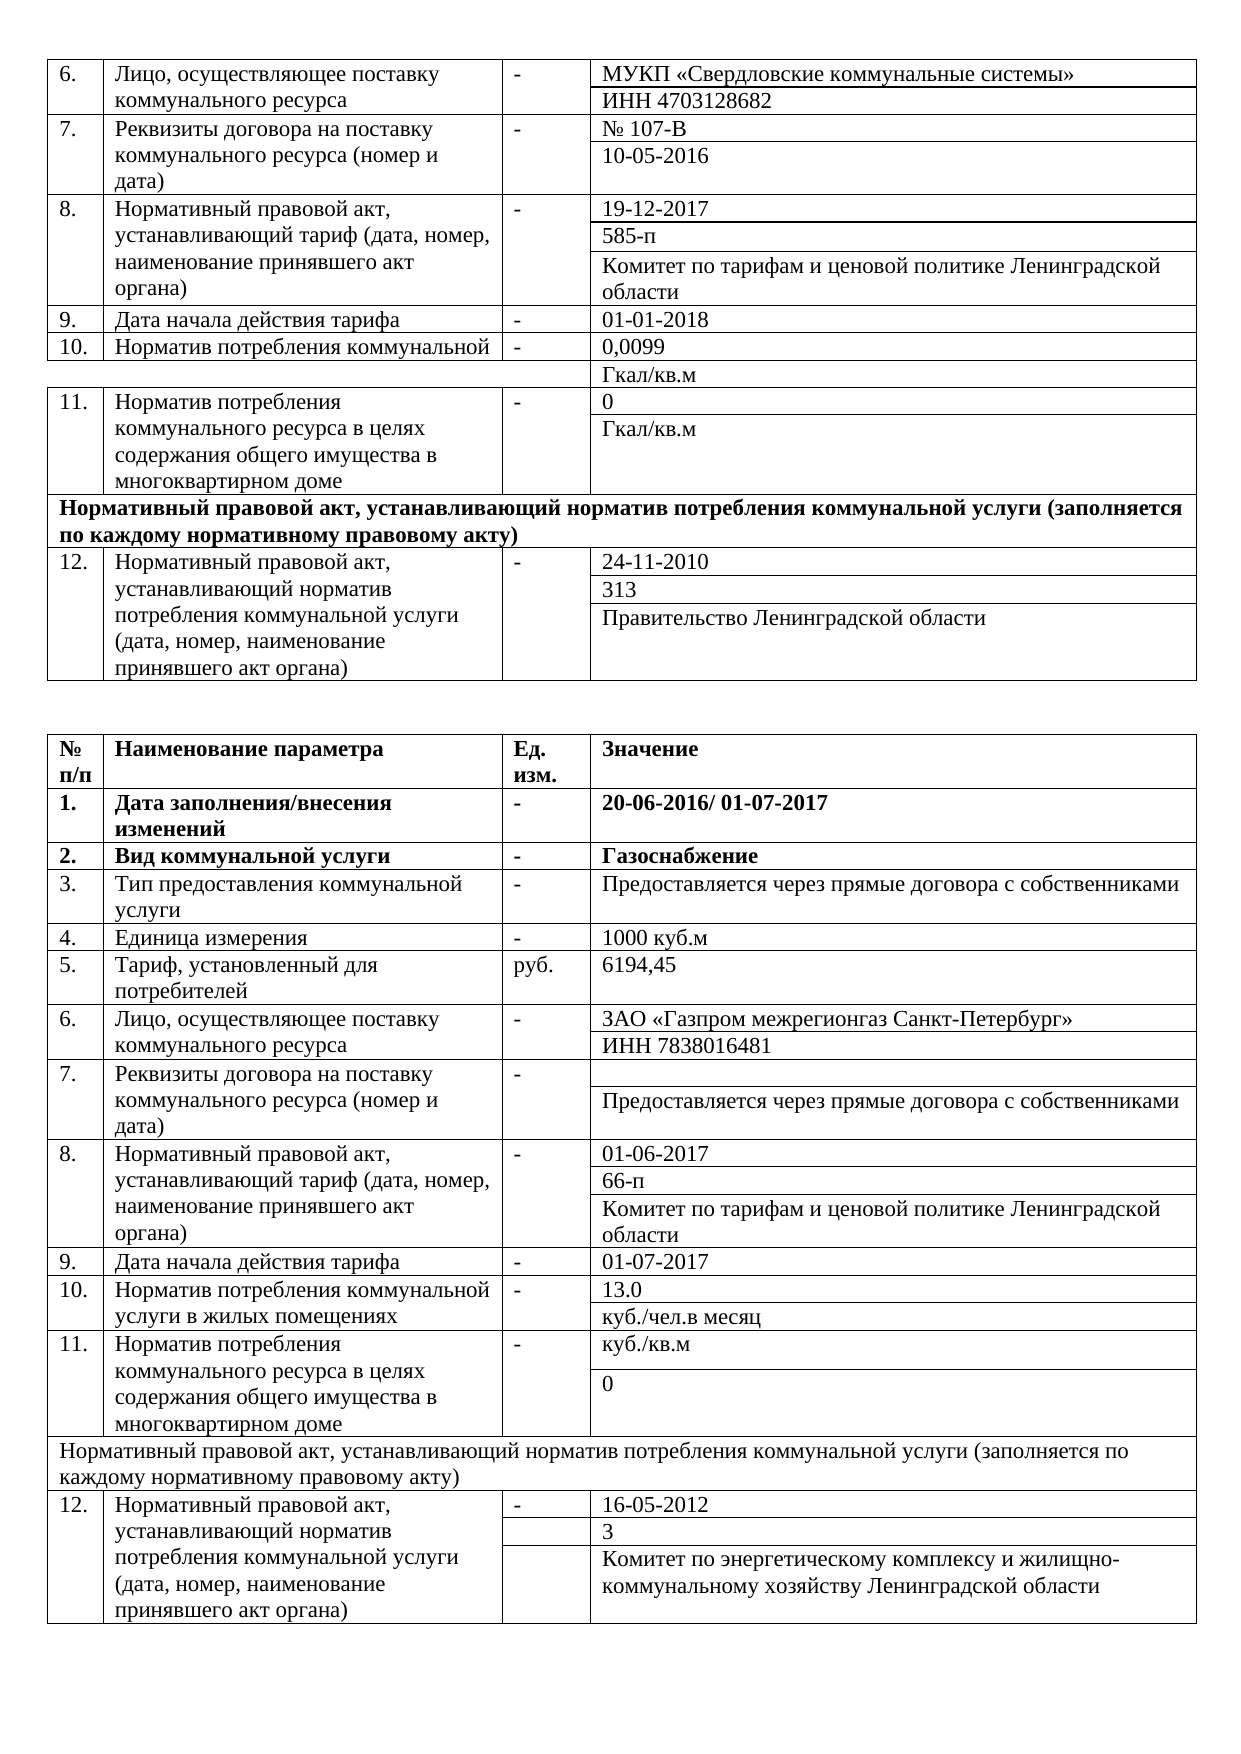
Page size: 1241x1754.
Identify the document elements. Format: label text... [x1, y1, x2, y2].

table_cell - [503, 195, 590, 305]
table_header Ед. изм. [503, 735, 590, 788]
table_cell Нормативный правовой акт, устанавливающий норматив потребления коммунальной услуги (дата, номер, наименование принявшего акт органа) [104, 1491, 502, 1622]
table_cell Комитет по тарифам и ценовой политике Ленинградской области [591, 1195, 1196, 1247]
table_cell Комитет по энергетическому комплексу и жилищно-коммунальному хозяйству Ленинградской области [591, 1546, 1196, 1622]
table_cell Норматив потребления коммунального ресурса в целях содержания общего имущества в многоквартирном доме [104, 388, 502, 493]
table_cell 8. [48, 195, 103, 305]
table_cell 19-12-2017 [591, 195, 1196, 221]
table_cell руб. [503, 951, 590, 1004]
table_cell - [503, 1140, 590, 1247]
table_cell 12. [48, 548, 103, 680]
table_cell 585-п [591, 223, 1196, 251]
table_cell Нормативный правовой акт, устанавливающий тариф (дата, номер, наименование принявшего акт органа) [104, 195, 502, 305]
table_cell - [503, 548, 590, 680]
table_cell 8. [48, 1140, 103, 1247]
table_cell куб./кв.м [591, 1331, 1196, 1368]
table_cell - [503, 1331, 590, 1436]
table_cell 1000 куб.м [591, 924, 1196, 950]
table_cell Норматив потребления коммунальной услуги в жилых помещениях [104, 333, 502, 359]
table_cell 01-07-2017 [591, 1248, 1196, 1275]
table_cell - [503, 870, 590, 923]
table_cell 11. [48, 1331, 103, 1436]
table_cell - [503, 60, 590, 114]
table_cell 01-01-2018 [591, 306, 1196, 332]
table_cell Единица измерения [104, 924, 502, 950]
table_cell - [503, 1248, 590, 1275]
table_cell ИНН 4703128682 [591, 88, 1196, 114]
table_cell № 107-В [591, 115, 1196, 141]
table_cell 3 [591, 1518, 1196, 1544]
table_cell 0 [591, 388, 1196, 414]
table_cell 16-05-2012 [591, 1491, 1196, 1517]
table_cell ИНН 7838016481 [591, 1032, 1196, 1059]
table_cell Лицо, осуществляющее поставку коммунального ресурса [104, 1005, 502, 1059]
table_cell ЗАО «Газпром межрегионгаз Санкт-Петербург» [591, 1005, 1196, 1031]
table_cell 0 [591, 1370, 1196, 1436]
table_cell - [503, 1276, 590, 1329]
table_cell - [503, 388, 590, 493]
table_header Значение [591, 735, 1196, 788]
table_cell 12. [48, 1491, 103, 1622]
table_cell Предоставляется через прямые договора с собственниками [591, 1087, 1196, 1139]
table_cell 6. [48, 60, 103, 114]
table_cell 20-06-2016/ 01-07-2017 [591, 789, 1196, 842]
table_cell Газоснабжение [591, 843, 1196, 869]
table_cell Комитет по тарифам и ценовой политике Ленинградской области [591, 252, 1196, 305]
table_cell 4. [48, 924, 103, 950]
table_cell - [503, 1491, 590, 1517]
table_cell 01-06-2017 [591, 1140, 1196, 1166]
table_cell Нормативный правовой акт, устанавливающий тариф (дата, номер, наименование принявшего акт органа) [104, 1140, 502, 1247]
table_cell 10. [48, 333, 103, 359]
table_cell - [503, 789, 590, 842]
table_cell Тариф, установленный для потребителей [104, 951, 502, 1004]
table_cell - [503, 924, 590, 950]
table_cell 13.0 [591, 1276, 1196, 1302]
table_cell 9. [48, 1248, 103, 1275]
table_cell 11. [48, 388, 103, 493]
table_cell 7. [48, 1060, 103, 1139]
table_cell Гкал/кв.м [591, 361, 1196, 387]
table_header № п/п [48, 735, 103, 788]
table_cell - [503, 843, 590, 869]
table_cell - [503, 306, 590, 332]
table_cell 0,0099 [591, 333, 1196, 359]
table_cell Тип предоставления коммунальной услуги [104, 870, 502, 923]
table_cell [591, 1060, 1196, 1086]
table_cell 1. [48, 789, 103, 842]
table_cell 5. [48, 951, 103, 1004]
table_cell Нормативный правовой акт, устанавливающий норматив потребления коммунальной услуги (заполняется по каждому нормативному правовому акту) [48, 495, 1196, 547]
table_cell Норматив потребления коммунального ресурса в целях содержания общего имущества в многоквартирном доме [104, 1331, 502, 1436]
table_cell - [503, 1005, 590, 1059]
table_cell [503, 1518, 590, 1544]
table_header Наименование параметра [104, 735, 502, 788]
table_cell МУКП «Свердловские коммунальные системы» [591, 60, 1196, 86]
table_cell 2. [48, 843, 103, 869]
table_cell Нормативный правовой акт, устанавливающий норматив потребления коммунальной услуги (дата, номер, наименование принявшего акт органа) [104, 548, 502, 680]
table_cell Дата начала действия тарифа [104, 1248, 502, 1275]
table_cell 7. [48, 115, 103, 194]
table_cell Предоставляется через прямые договора с собственниками [591, 870, 1196, 923]
table_cell 3. [48, 870, 103, 923]
table_cell Дата начала действия тарифа [104, 306, 502, 332]
table_cell 66-п [591, 1167, 1196, 1193]
table_cell [503, 1546, 590, 1622]
table_cell - [503, 115, 590, 194]
table_cell Лицо, осуществляющее поставку коммунального ресурса [104, 60, 502, 114]
table_cell Вид коммунальной услуги [104, 843, 502, 869]
table_cell Правительство Ленинградской области [591, 604, 1196, 680]
table_cell Гкал/кв.м [591, 415, 1196, 493]
table_cell 24-11-2010 [591, 548, 1196, 574]
table_cell Реквизиты договора на поставку коммунального ресурса (номер и дата) [104, 115, 502, 194]
table_cell 9. [48, 306, 103, 332]
table_cell 10. [48, 1276, 103, 1329]
table_cell Дата заполнения/внесения изменений [104, 789, 502, 842]
table_cell Норматив потребления коммунальной услуги в жилых помещениях [104, 1276, 502, 1329]
table_cell - [503, 1060, 590, 1139]
table_cell 6194,45 [591, 951, 1196, 1004]
table_cell - [503, 333, 590, 359]
table_cell куб./чел.в месяц [591, 1303, 1196, 1329]
table_cell 313 [591, 576, 1196, 603]
table_cell Нормативный правовой акт, устанавливающий норматив потребления коммунальной услуги (заполняется по каждому нормативному правовому акту) [48, 1437, 1196, 1490]
table_cell 6. [48, 1005, 103, 1059]
table_cell 10-05-2016 [591, 142, 1196, 194]
table_cell Реквизиты договора на поставку коммунального ресурса (номер и дата) [104, 1060, 502, 1139]
